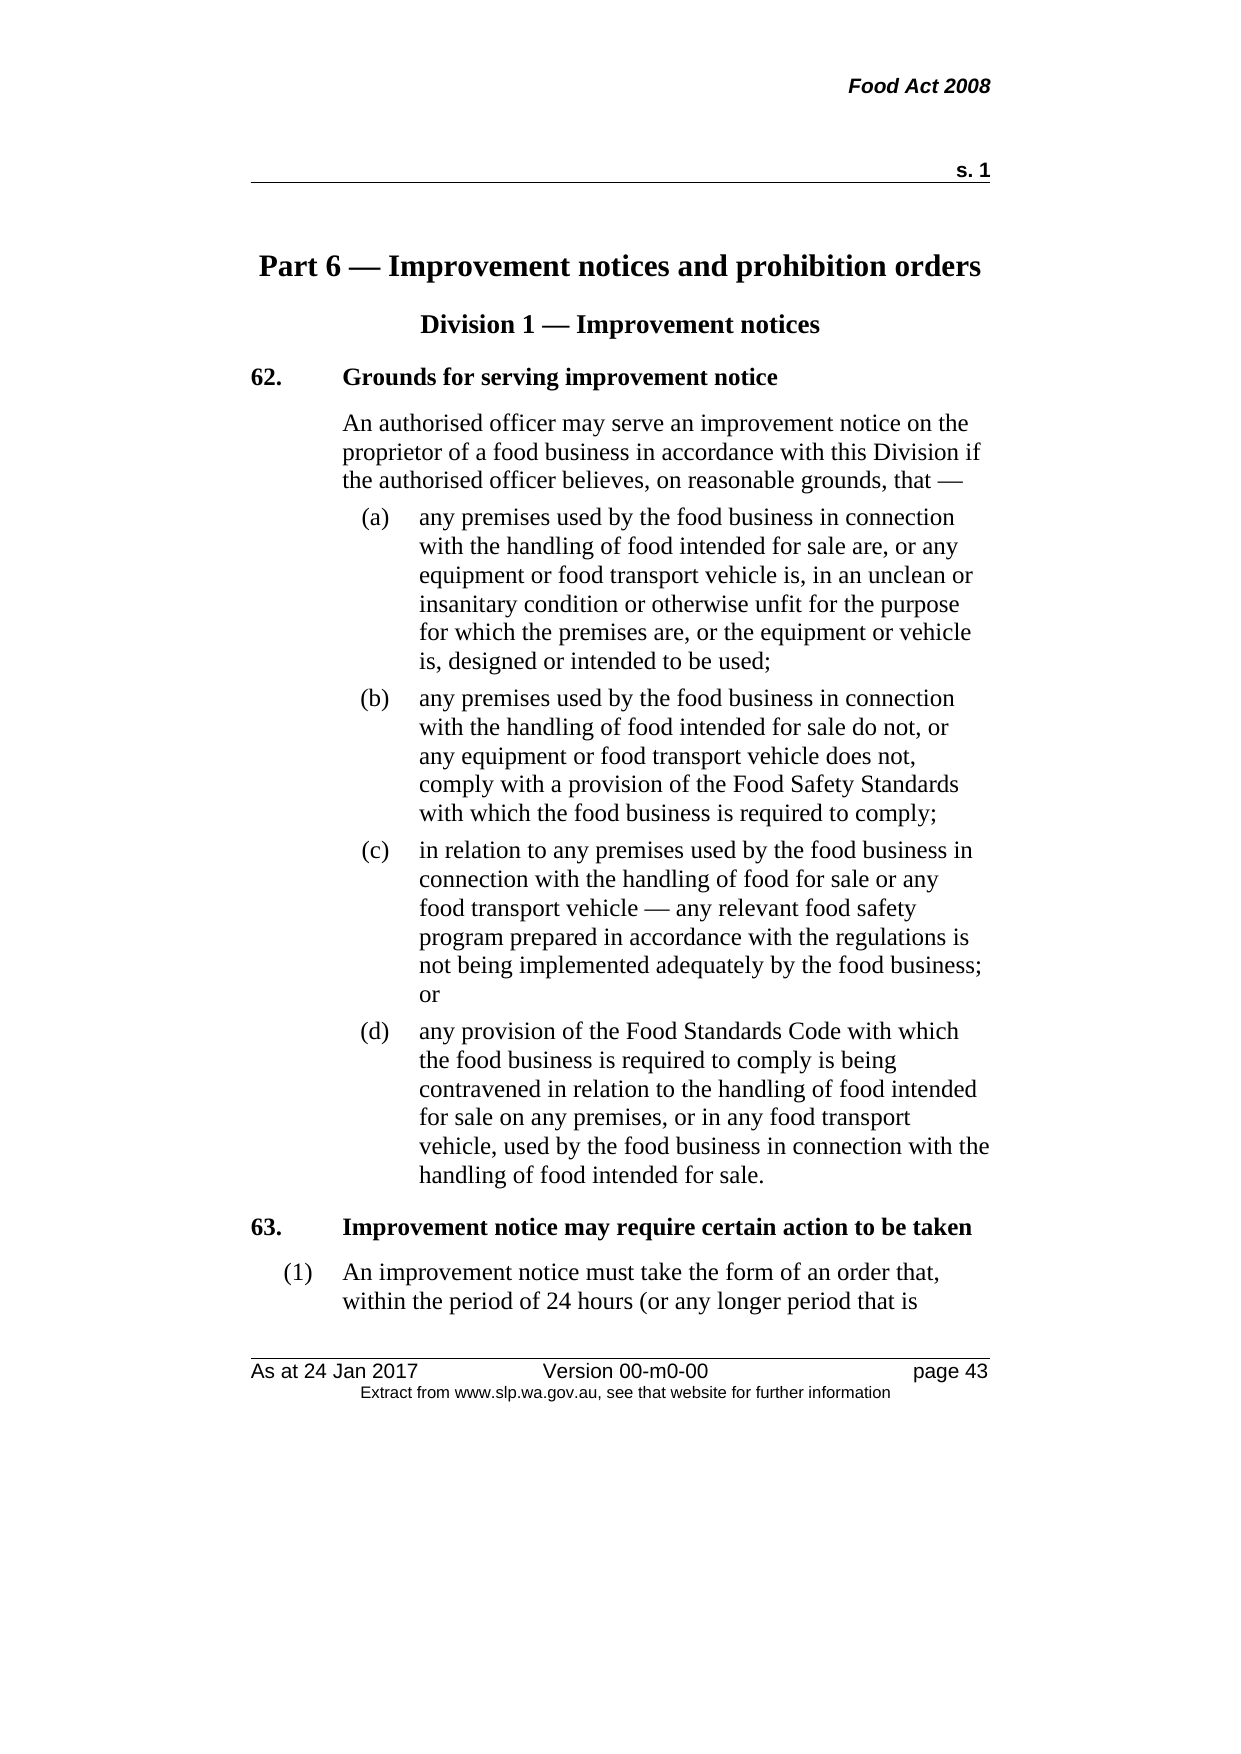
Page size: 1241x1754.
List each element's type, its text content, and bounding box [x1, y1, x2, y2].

subtitle 62. Grounds for serving improvement notice [251, 362, 990, 391]
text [251, 1257, 990, 1314]
text An authorised officer may serve an improvement notice on the proprietor of a food business in accordance with this Division if the authorised officer believes, on reasonable grounds, that — [251, 408, 990, 494]
subtitle 63. Improvement notice may require certain action to be taken [251, 1212, 990, 1240]
text (a) any premises used by the food business in connection with the handling of food intended for sale are, or any equipment or food transport vehicle is, in an unclean or insanitary condition or otherwise unfit for the purpose for which the premises are, or the equipment or vehicle is, designed or intended to be used; [251, 502, 990, 675]
subtitle Division 1 — Improvement notices [251, 308, 990, 339]
subtitle Part 6 — Improvement notices and prohibition orders [251, 247, 990, 283]
text (d) any provision of the Food Standards Code with which the food business is required to comply is being contravened in relation to the handling of food intended for sale on any premises, or in any food transport vehicle, used by the food business in connection with the handling of food intended for sale. [251, 1016, 990, 1189]
text (c) in relation to any premises used by the food business in connection with the handling of food for sale or any food transport vehicle — any relevant food safety program prepared in accordance with the regulations is not being implemented adequately by the food business; or [251, 835, 990, 1008]
text (b) any premises used by the food business in connection with the handling of food intended for sale do not, or any equipment or food transport vehicle does not, comply with a provision of the Food Safety Standards with which the food business is required to comply; [251, 683, 990, 827]
